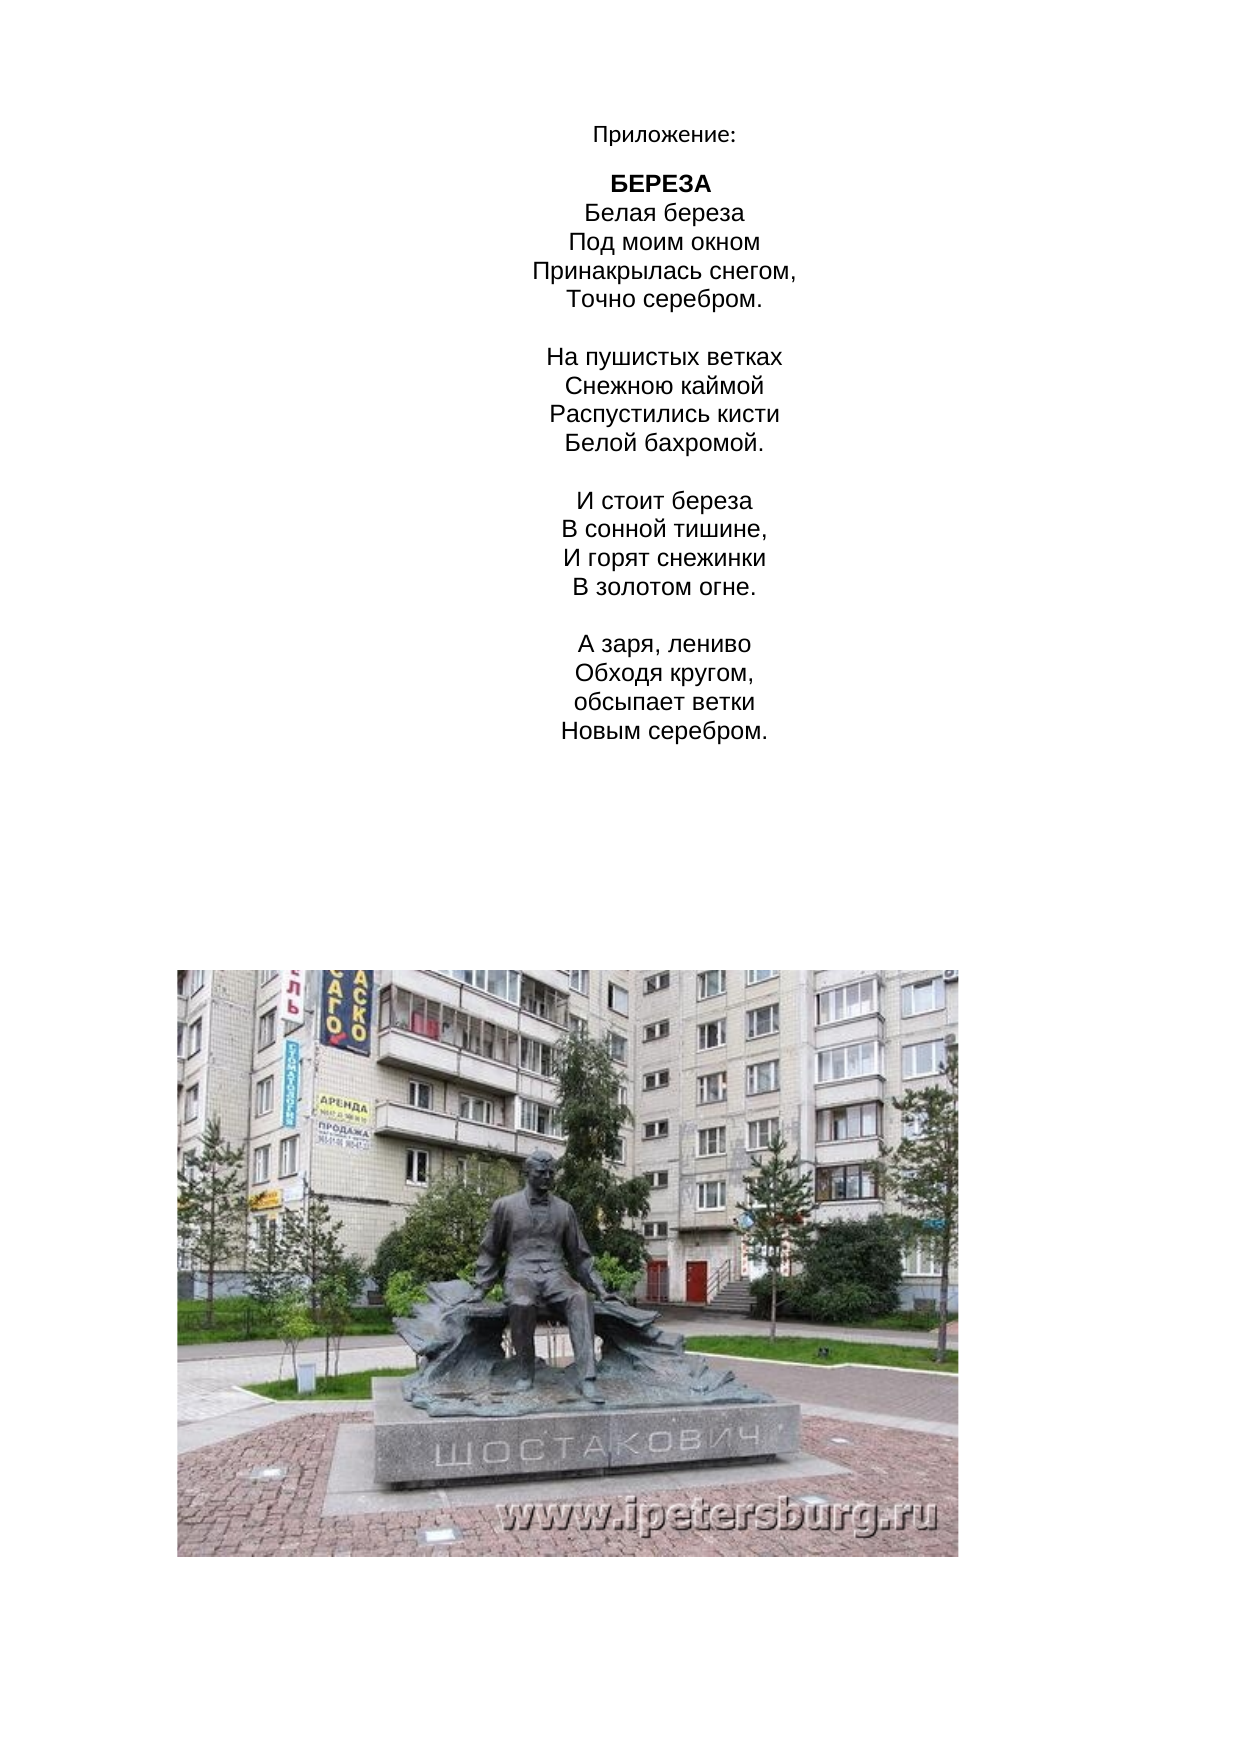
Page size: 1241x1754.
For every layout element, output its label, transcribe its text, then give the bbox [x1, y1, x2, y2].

text Приложение: [177, 118, 1152, 149]
picture [177, 970, 959, 1557]
text БЕРЕЗА Белая береза Под моим окном Принакрылась снегом, Точно серебром. На пушистых ветках Снежною каймой Распустились кисти Белой бахромой. И стоит береза В сонной тишине, И горят снежинки В золотом огне. А заря, лениво Обходя кругом, обсыпает ветки Новым серебром. [177, 169, 1152, 744]
